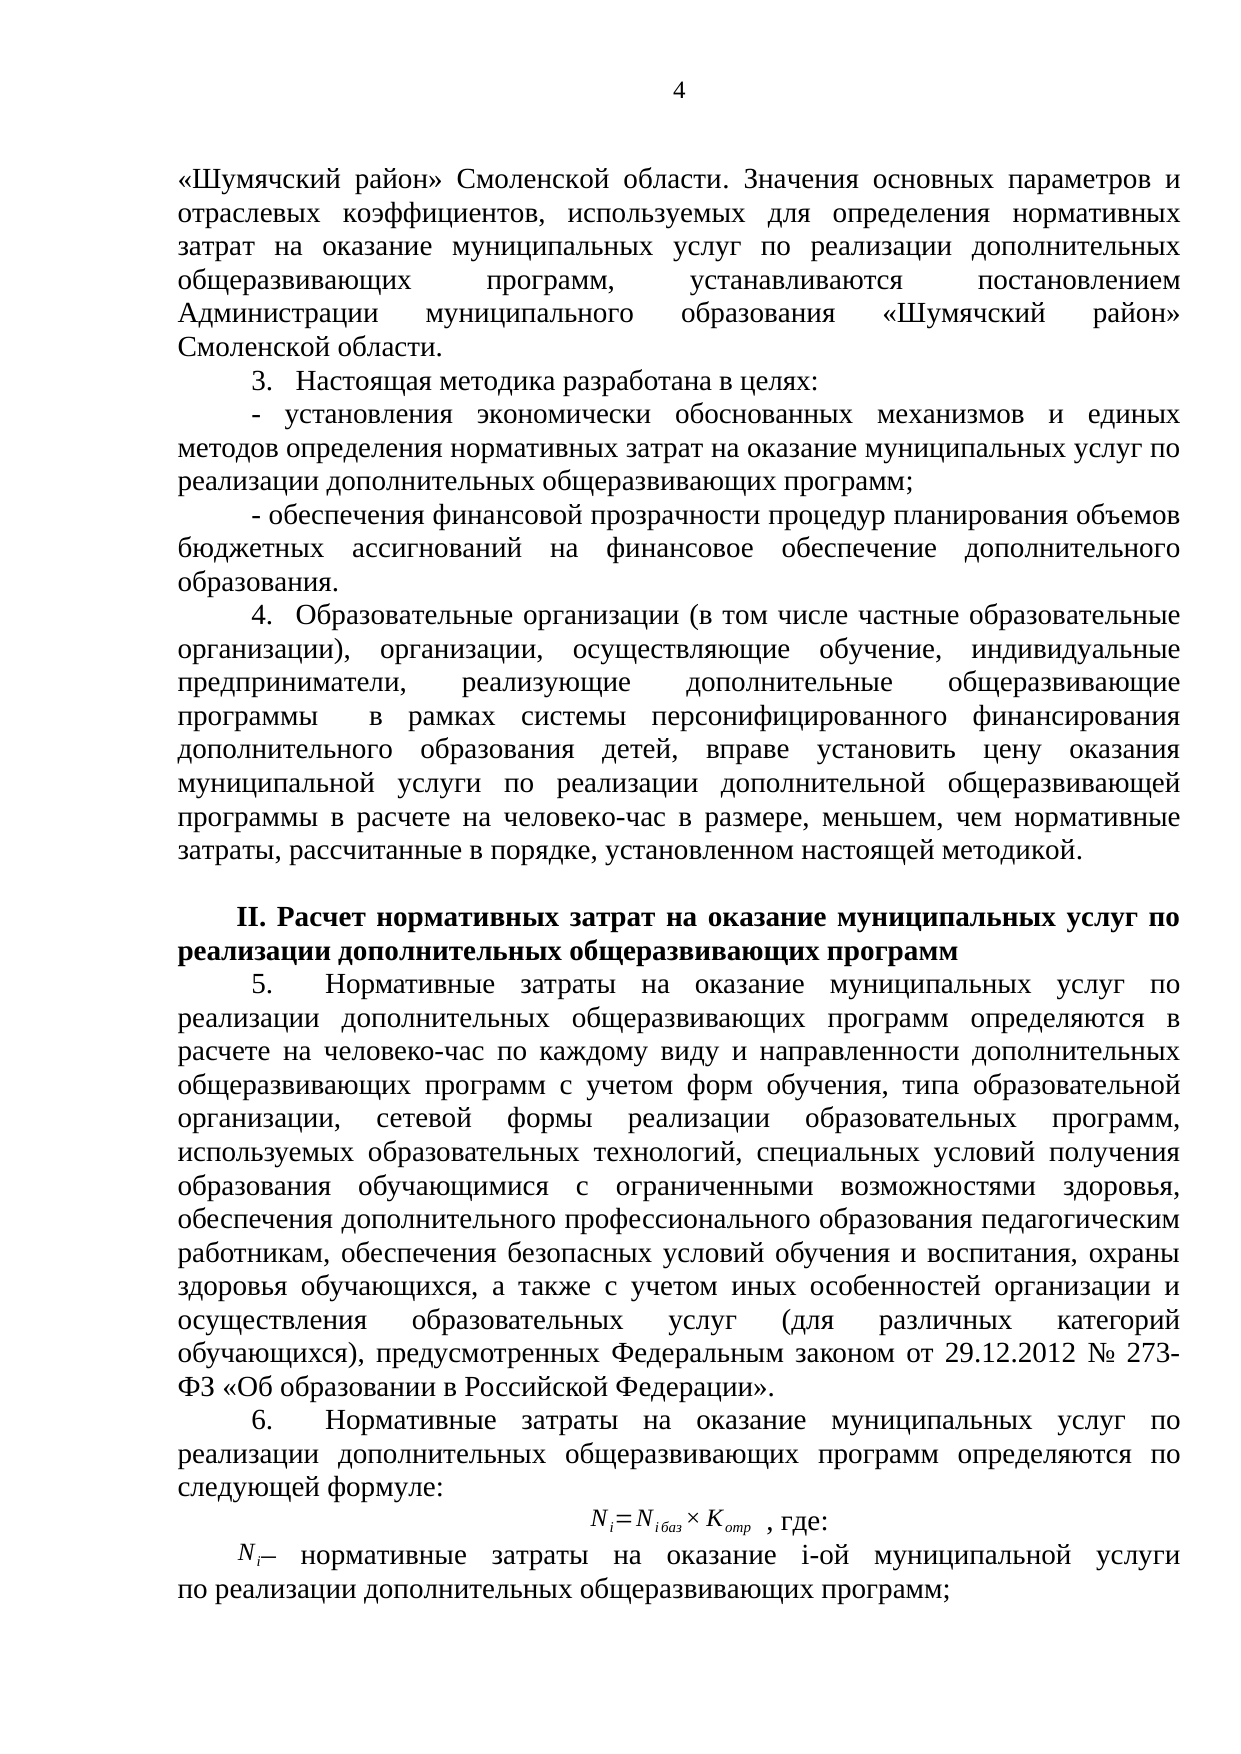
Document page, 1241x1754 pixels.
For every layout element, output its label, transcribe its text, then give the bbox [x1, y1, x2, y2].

text - обеспечения финансовой прозрачности процедур планирования объемов бюджетных ассигнований на финансовое обеспечение дополнительного образования. [177, 497, 1181, 597]
text – нормативные затраты на оказание i-ой муниципальной услуги по реализации дополнительных общеразвивающих программ; [177, 1537, 1181, 1605]
list Нормативные затраты на оказание муниципальных услуг по реализации дополнительных общеразвивающих программ определяются в расчете на человеко-час по каждому виду и направленности дополнительных общеразвивающих программ с учетом форм обучения, типа образовательной организации, сетевой формы реализации образовательных программ, используемых образовательных технологий, специальных условий получения образования обучающимися с ограниченными возможностями здоровья, обеспечения дополнительного профессионального образования педагогическим работникам, обеспечения безопасных условий обучения и воспитания, охраны здоровья обучающихся, а также с учетом иных особенностей организации и осуществления образовательных услуг (для различных категорий обучающихся), предусмотренных Федеральным законом от 29.12.2012 № 273-ФЗ «Об образовании в Российской Федерации». [177, 966, 1181, 1402]
text - установления экономически обоснованных механизмов и единых методов определения нормативных затрат на оказание муниципальных услуг по реализации дополнительных общеразвивающих программ; [177, 396, 1181, 497]
list Образовательные организации (в том числе частные образовательные организации), организации, осуществляющие обучение, индивидуальные предприниматели, реализующие дополнительные общеразвивающие программы в рамках системы персонифицированного финансирования дополнительного образования детей, вправе установить цену оказания муниципальной услуги по реализации дополнительной общеразвивающей программы в расчете на человеко-час в размере, меньшем, чем нормативные затраты, рассчитанные в порядке, установленном настоящей методикой. [177, 597, 1181, 866]
list Нормативные затраты на оказание муниципальных услуг по реализации дополнительных общеразвивающих программ определяются по следующей формуле: [177, 1402, 1181, 1503]
list Настоящая методика разработана в целях: [177, 363, 1181, 396]
text II. Расчет нормативных затрат на оказание муниципальных услуг по реализации дополнительных общеразвивающих программ [177, 899, 1181, 966]
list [177, 118, 1181, 363]
text , где: [177, 1503, 1181, 1537]
